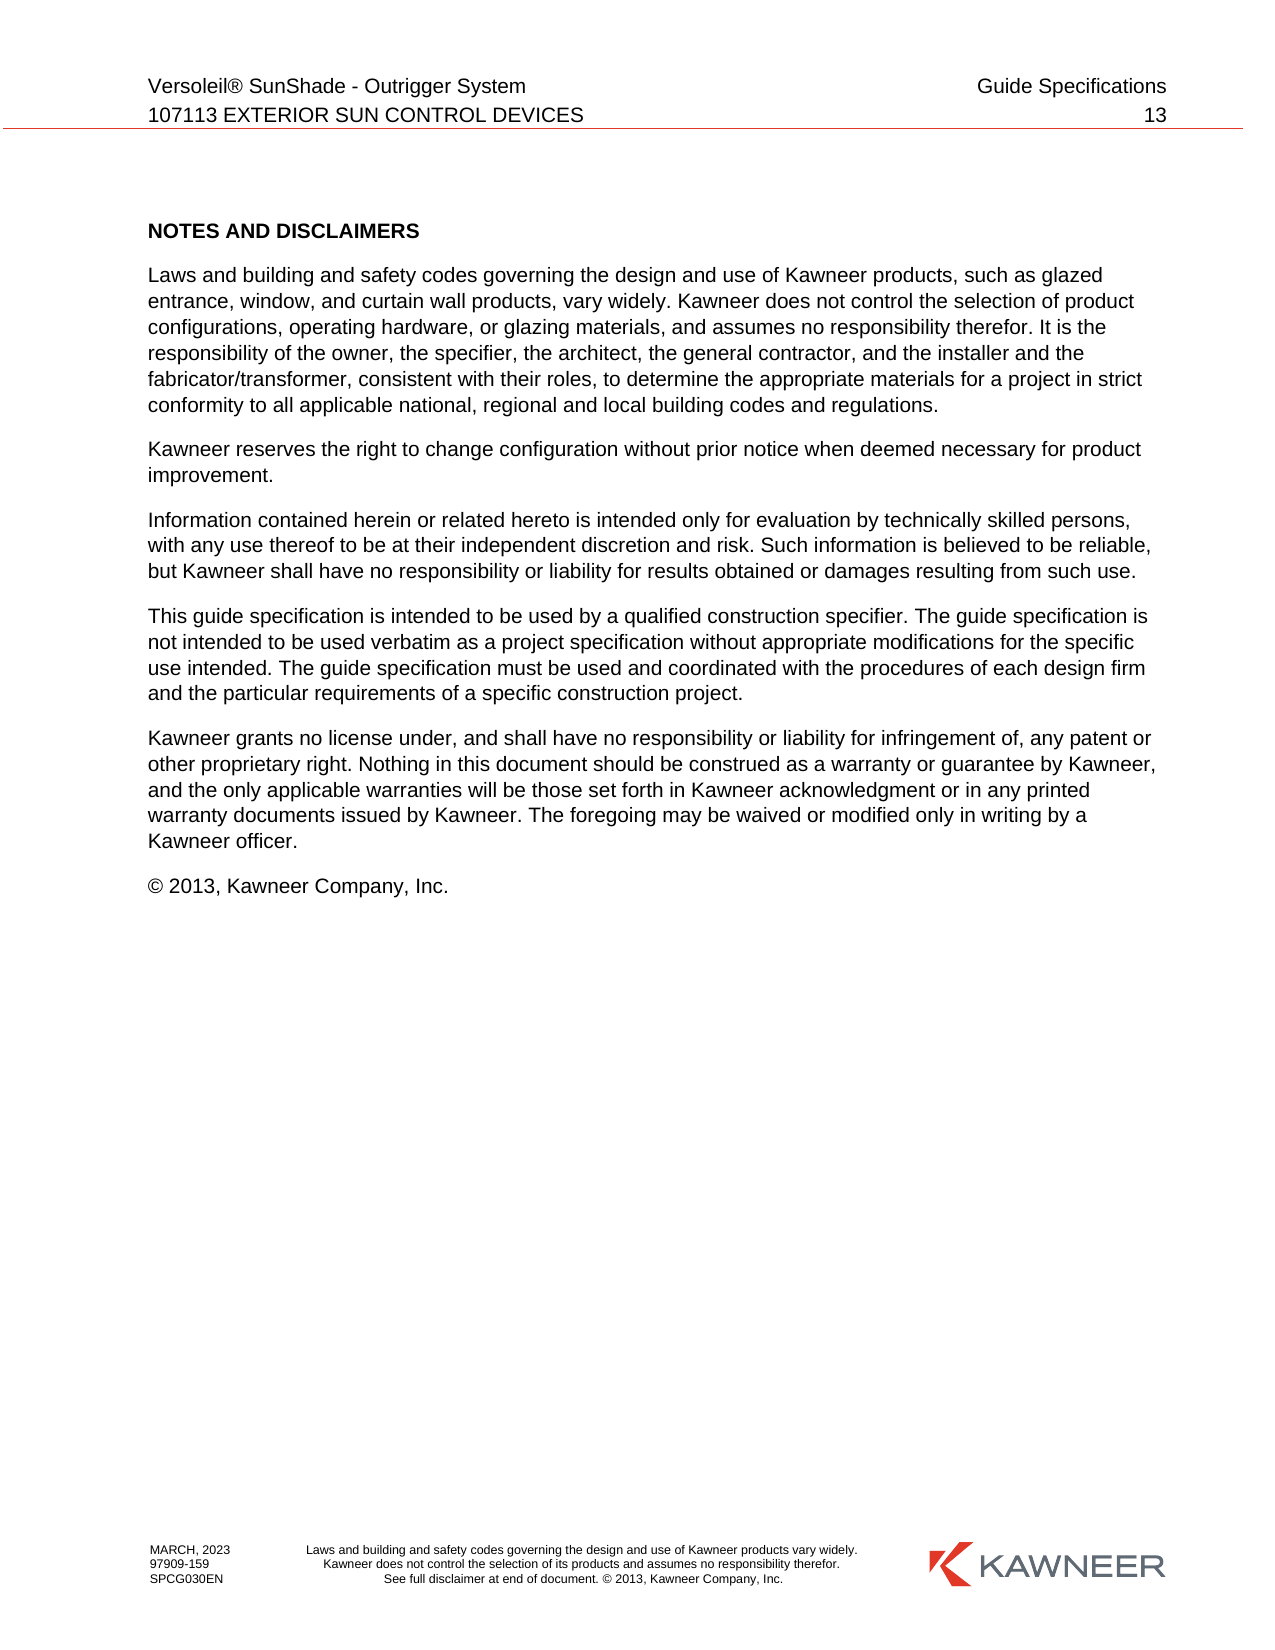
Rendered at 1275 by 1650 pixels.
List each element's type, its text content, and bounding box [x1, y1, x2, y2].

text This guide specification is intended to be used by a qualified construction specifier. The guide specification is not intended to be used verbatim as a project specification without appropriate modifications for the specific use intended. The guide specification must be used and coordinated with the procedures of each design firm and the particular requirements of a specific construction project. [148, 604, 1169, 705]
subtitle Notes and Disclaimers [148, 219, 1169, 243]
text Information contained herein or related hereto is intended only for evaluation by technically skilled persons, with any use thereof to be at their independent discretion and risk. Such information is believed to be reliable, but Kawneer shall have no responsibility or liability for results obtained or damages resulting from such use. [148, 507, 1169, 583]
text Kawneer grants no license under, and shall have no responsibility or liability for infringement of, any patent or other proprietary right. Nothing in this document should be construed as a warranty or guarantee by Kawneer, and the only applicable warranties will be those set forth in Kawneer acknowledgment or in any printed warranty documents issued by Kawneer. The foregoing may be waived or modified only in writing by a Kawneer officer. [148, 726, 1169, 853]
text Laws and building and safety codes governing the design and use of Kawneer products, such as glazed entrance, window, and curtain wall products, vary widely. Kawneer does not control the selection of product configurations, operating hardware, or glazing materials, and assumes no responsibility therefor. It is the responsibility of the owner, the specifier, the architect, the general contractor, and the installer and the fabricator/transformer, consistent with their roles, to determine the appropriate materials for a project in strict conformity to all applicable national, regional and local building codes and regulations. [148, 263, 1169, 416]
text Kawneer reserves the right to change configuration without prior notice when deemed necessary for product improvement. [148, 437, 1169, 487]
text © 2013, Kawneer Company, Inc. [148, 874, 1169, 898]
picture [929, 1542, 1166, 1592]
